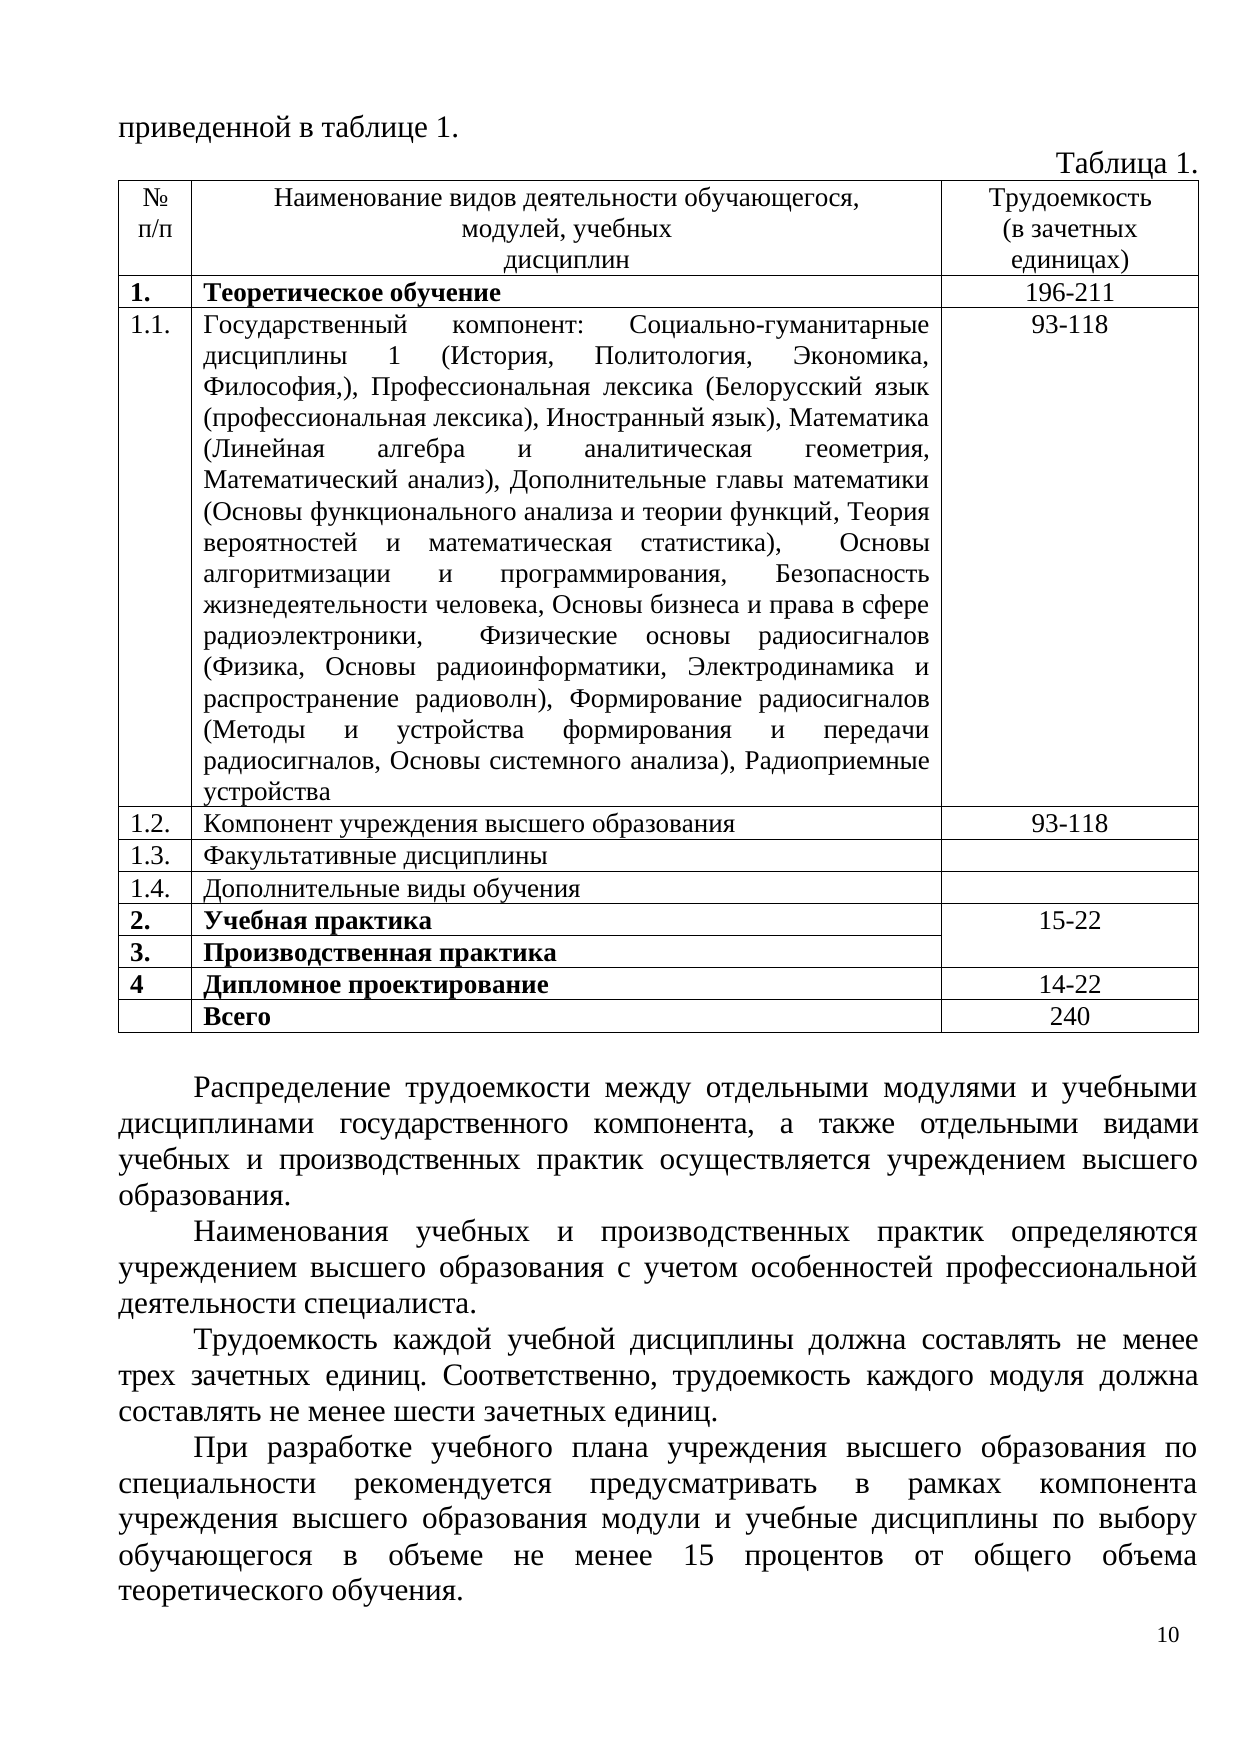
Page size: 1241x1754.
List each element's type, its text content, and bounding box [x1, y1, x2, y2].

table_cell 240 [942, 1000, 1198, 1032]
table_cell 14-22 [942, 968, 1198, 999]
table_cell Дипломное проектирование [192, 968, 941, 999]
table_cell 1. [119, 276, 191, 307]
table_cell Факультативные дисциплины [192, 840, 941, 871]
table_header Наименование видов деятельности обучающегося, модулей, учебных дисциплин [192, 181, 941, 275]
table_cell 1.1. [119, 308, 191, 806]
table_cell 1.2. [119, 807, 191, 838]
table_cell 196-211 [942, 276, 1198, 307]
table_cell 3. [119, 936, 191, 967]
table_cell 93-118 [942, 308, 1198, 806]
table_cell Производственная практика [192, 936, 941, 967]
table_cell 1.4. [119, 872, 191, 903]
table_cell 93-118 [942, 807, 1198, 838]
text Наименования учебных и производственных практик определяются учреждением высшего образования с учетом особенностей профессиональной деятельности специалиста. [118, 1212, 1198, 1320]
table_cell Компонент учреждения высшего образования [192, 807, 941, 838]
text При разработке учебного плана учреждения высшего образования по специальности рекомендуется предусматривать в рамках компонента учреждения высшего образования модули и учебные дисциплины по выбору обучающегося в объеме не менее 15 процентов от общего объема теоретического обучения. [118, 1428, 1198, 1608]
table_cell 4 [119, 968, 191, 999]
table_cell Всего [192, 1000, 941, 1032]
text Распределение трудоемкости между отдельными модулями и учебными дисциплинами государственного компонента, а также отдельными видами учебных и производственных практик осуществляется учреждением высшего образования. [118, 1068, 1198, 1212]
table_cell 15-22 [942, 904, 1198, 967]
table_cell [942, 840, 1198, 871]
table_cell Учебная практика [192, 904, 941, 935]
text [118, 108, 1198, 144]
table_cell [119, 1000, 191, 1032]
table_cell 2. [119, 904, 191, 935]
table_header № п/п [119, 181, 191, 275]
table_cell Государственный компонент: Социально-гуманитарные дисциплины 1 (История, Политология, Экономика, Философия,), Профессиональная лексика (Белорусский язык (профессиональная лексика), Иностранный язык), Математика (Линейная алгебра и аналитическая геометрия, Математический анализ), Дополнительные главы математики (Основы функционального анализа и теории функций, Теория вероятностей и математическая статистика), Основы алгоритмизации и программирования, Безопасность жизнедеятельности человека, Основы бизнеса и права в сфере радиоэлектроники, Физические основы радиосигналов (Физика, Основы радиоинформатики, Электродинамика и распространение радиоволн), Формирование радиосигналов (Методы и устройства формирования и передачи радиосигналов, Основы системного анализа), Радиоприемные устройства [192, 308, 941, 806]
table_cell Теоретическое обучение [192, 276, 941, 307]
table_cell 1.3. [119, 840, 191, 871]
table_cell [942, 872, 1198, 903]
text Трудоемкость каждой учебной дисциплины должна составлять не менее трех зачетных единиц. Соответственно, трудоемкость каждого модуля должна составлять не менее шести зачетных единиц. [118, 1320, 1198, 1428]
table_header Трудоемкость (в зачетных единицах) [942, 181, 1198, 275]
table_cell Дополнительные виды обучения [192, 872, 941, 903]
text Таблица 1. [118, 144, 1198, 180]
